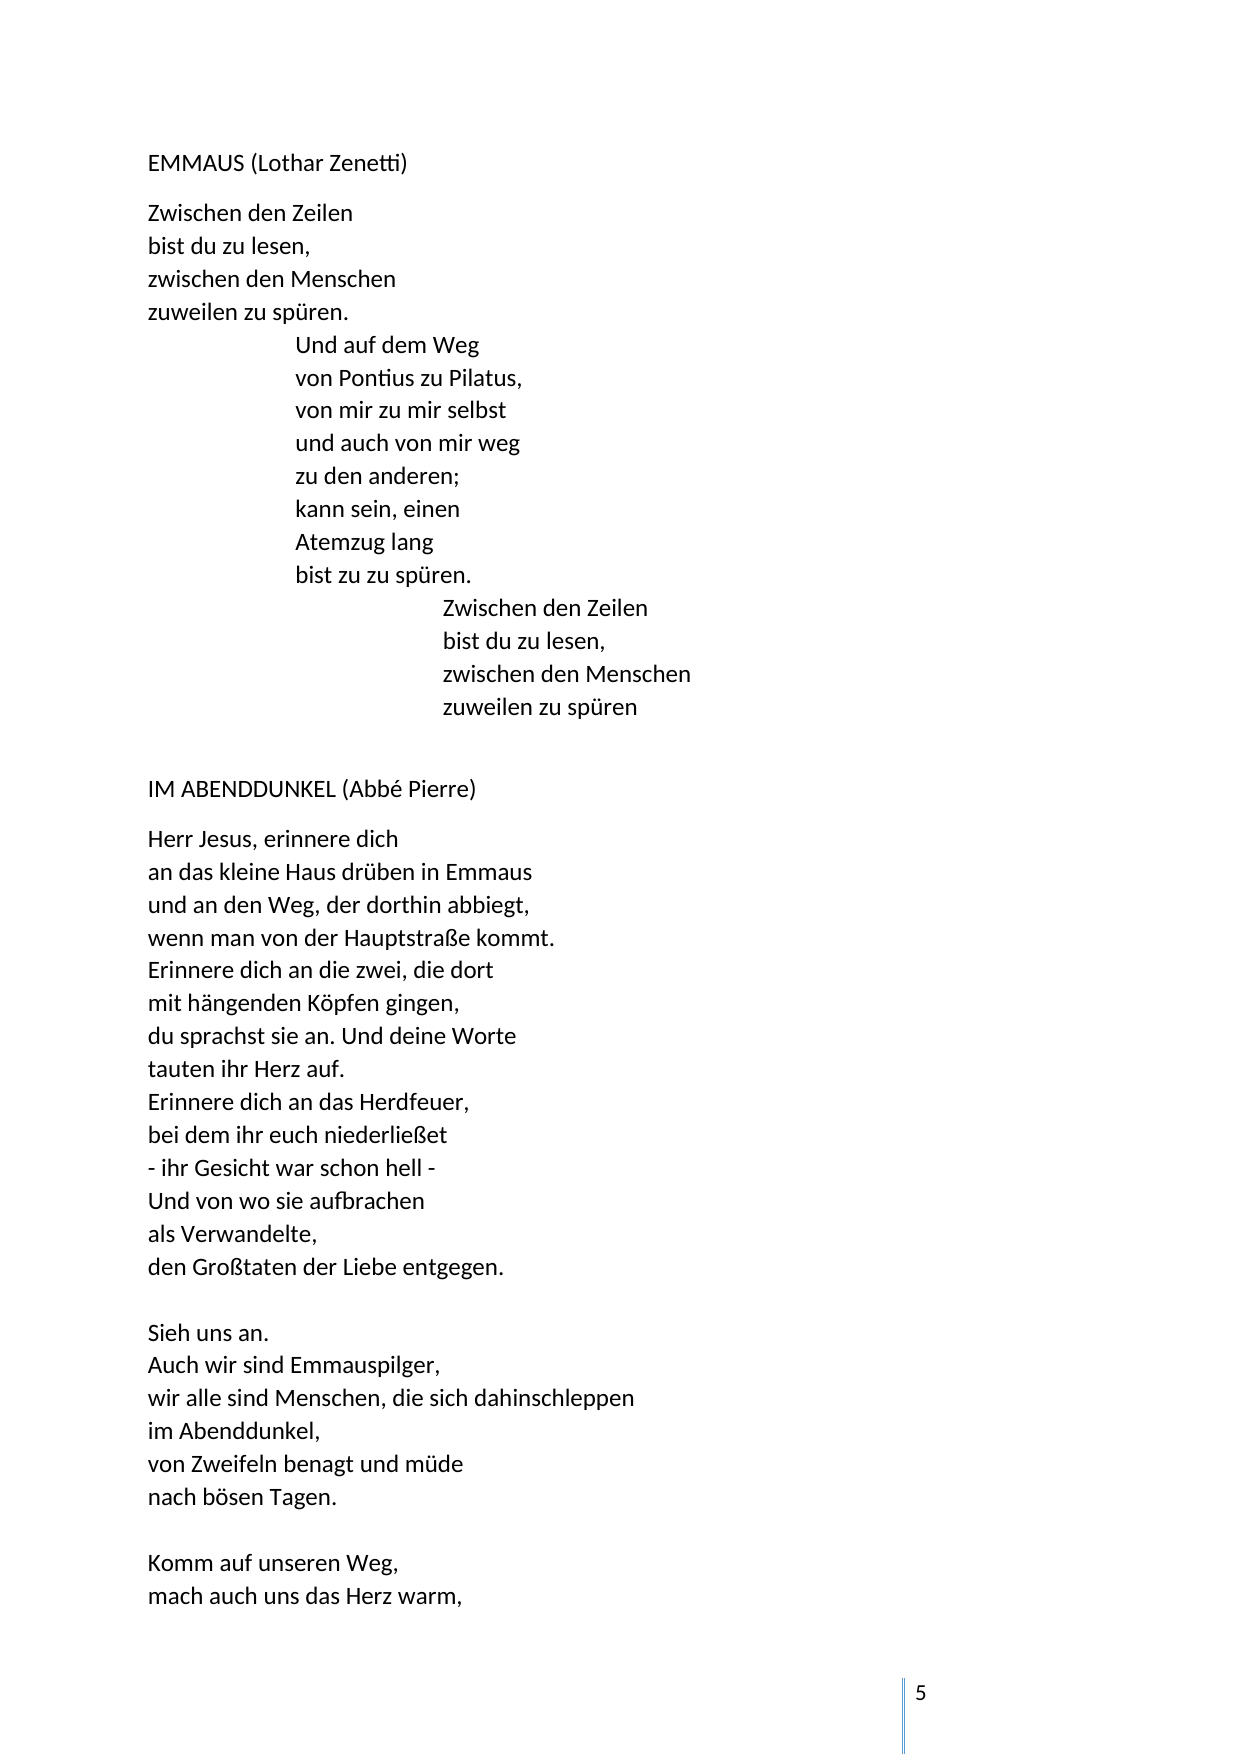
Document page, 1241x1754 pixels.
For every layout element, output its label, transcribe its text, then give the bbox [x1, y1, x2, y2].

text Auch wir sind Emmauspilger, [148, 1350, 1093, 1380]
text bist zu zu spüren. [148, 559, 1093, 590]
text zuweilen zu spüren [148, 691, 1093, 721]
text Zwischen den Zeilen [148, 592, 1093, 623]
text EMMAUS (Lothar Zenetti) [148, 148, 1093, 178]
text bist du zu lesen, [148, 230, 1093, 261]
text von mir zu mir selbst [148, 395, 1093, 425]
text Und auf dem Weg [148, 329, 1093, 359]
text du sprachst sie an. Und deine Worte [148, 1021, 1093, 1051]
text und auch von mir weg [148, 428, 1093, 458]
text Sieh uns an. [148, 1317, 1093, 1347]
text bist du zu lesen, [148, 625, 1093, 656]
text mach auch uns das Herz warm, [148, 1580, 1093, 1611]
text von Zweifeln benagt und müde [148, 1448, 1093, 1479]
text zuweilen zu spüren. [148, 296, 1093, 326]
text - ihr Gesicht war schon hell - [148, 1152, 1093, 1183]
text kann sein, einen [148, 493, 1093, 524]
text Herr Jesus, erinnere dich [148, 823, 1093, 853]
text im Abenddunkel, [148, 1416, 1093, 1446]
text nach bösen Tagen. [148, 1481, 1093, 1512]
text Und von wo sie aufbrachen [148, 1185, 1093, 1216]
text Zwischen den Zeilen [148, 197, 1093, 228]
text mit hängenden Köpfen gingen, [148, 988, 1093, 1018]
text Erinnere dich an das Herdfeuer, [148, 1086, 1093, 1117]
text zwischen den Menschen [148, 263, 1093, 293]
text und an den Weg, der dorthin abbiegt, [148, 889, 1093, 919]
text zu den anderen; [148, 461, 1093, 491]
text an das kleine Haus drüben in Emmaus [148, 856, 1093, 886]
text tauten ihr Herz auf. [148, 1053, 1093, 1084]
text Komm auf unseren Weg, [148, 1547, 1093, 1578]
text IM ABENDDUNKEL (Abbé Pierre) [148, 773, 1093, 804]
text Atemzug lang [148, 526, 1093, 557]
text von Pontius zu Pilatus, [148, 362, 1093, 392]
text zwischen den Menschen [148, 658, 1093, 688]
text als Verwandelte, [148, 1218, 1093, 1248]
text bei dem ihr euch niederließet [148, 1119, 1093, 1150]
text wenn man von der Hauptstraße kommt. [148, 922, 1093, 952]
text wir alle sind Menschen, die sich dahinschleppen [148, 1383, 1093, 1413]
text Erinnere dich an die zwei, die dort [148, 955, 1093, 985]
text den Großtaten der Liebe entgegen. [148, 1251, 1093, 1281]
